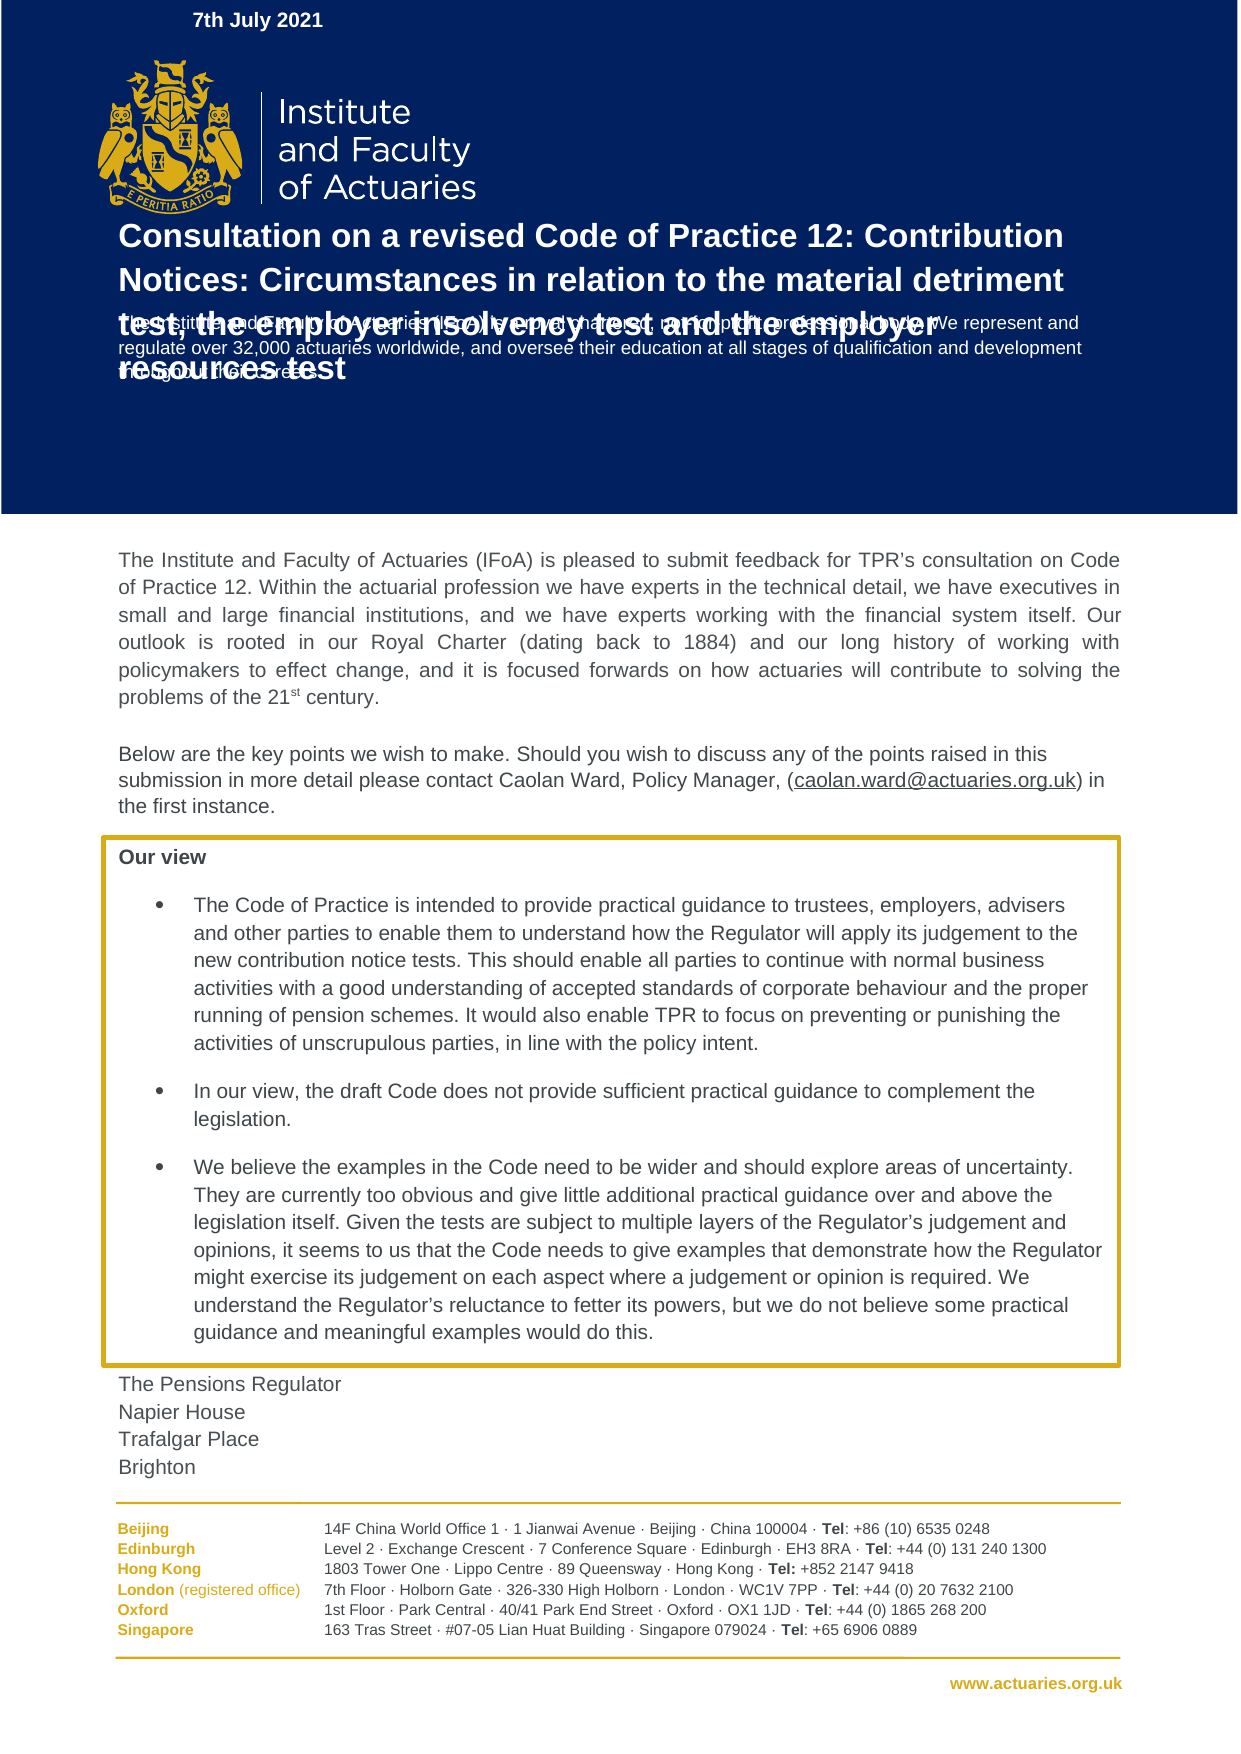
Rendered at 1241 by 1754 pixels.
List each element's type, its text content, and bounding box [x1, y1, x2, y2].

list Below are the key points we wish to make. Should you wish to discuss any of the points raised in this submission in more detail please contact Caolan Ward, Policy Manager, (caolan.ward@actuaries.org.uk) in the first instance. [118, 740, 1122, 818]
text The Pensions Regulator [118, 818, 1122, 1396]
text Trafalgar Place [118, 1427, 1122, 1451]
text The Institute and Faculty of Actuaries (IFoA) is pleased to submit feedback for TPR’s consultation on Code of Practice 12. Within the actuarial profession we have experts in the technical detail, we have executives in small and large financial institutions, and we have experts working with the financial system itself. Our outlook is rooted in our Royal Charter (dating back to 1884) and our long history of working with policymakers to effect change, and it is focused forwards on how actuaries will contribute to solving the problems of the 21st century. [118, 548, 1122, 709]
text Brighton [118, 1455, 1122, 1479]
text Napier House [118, 1400, 1122, 1424]
